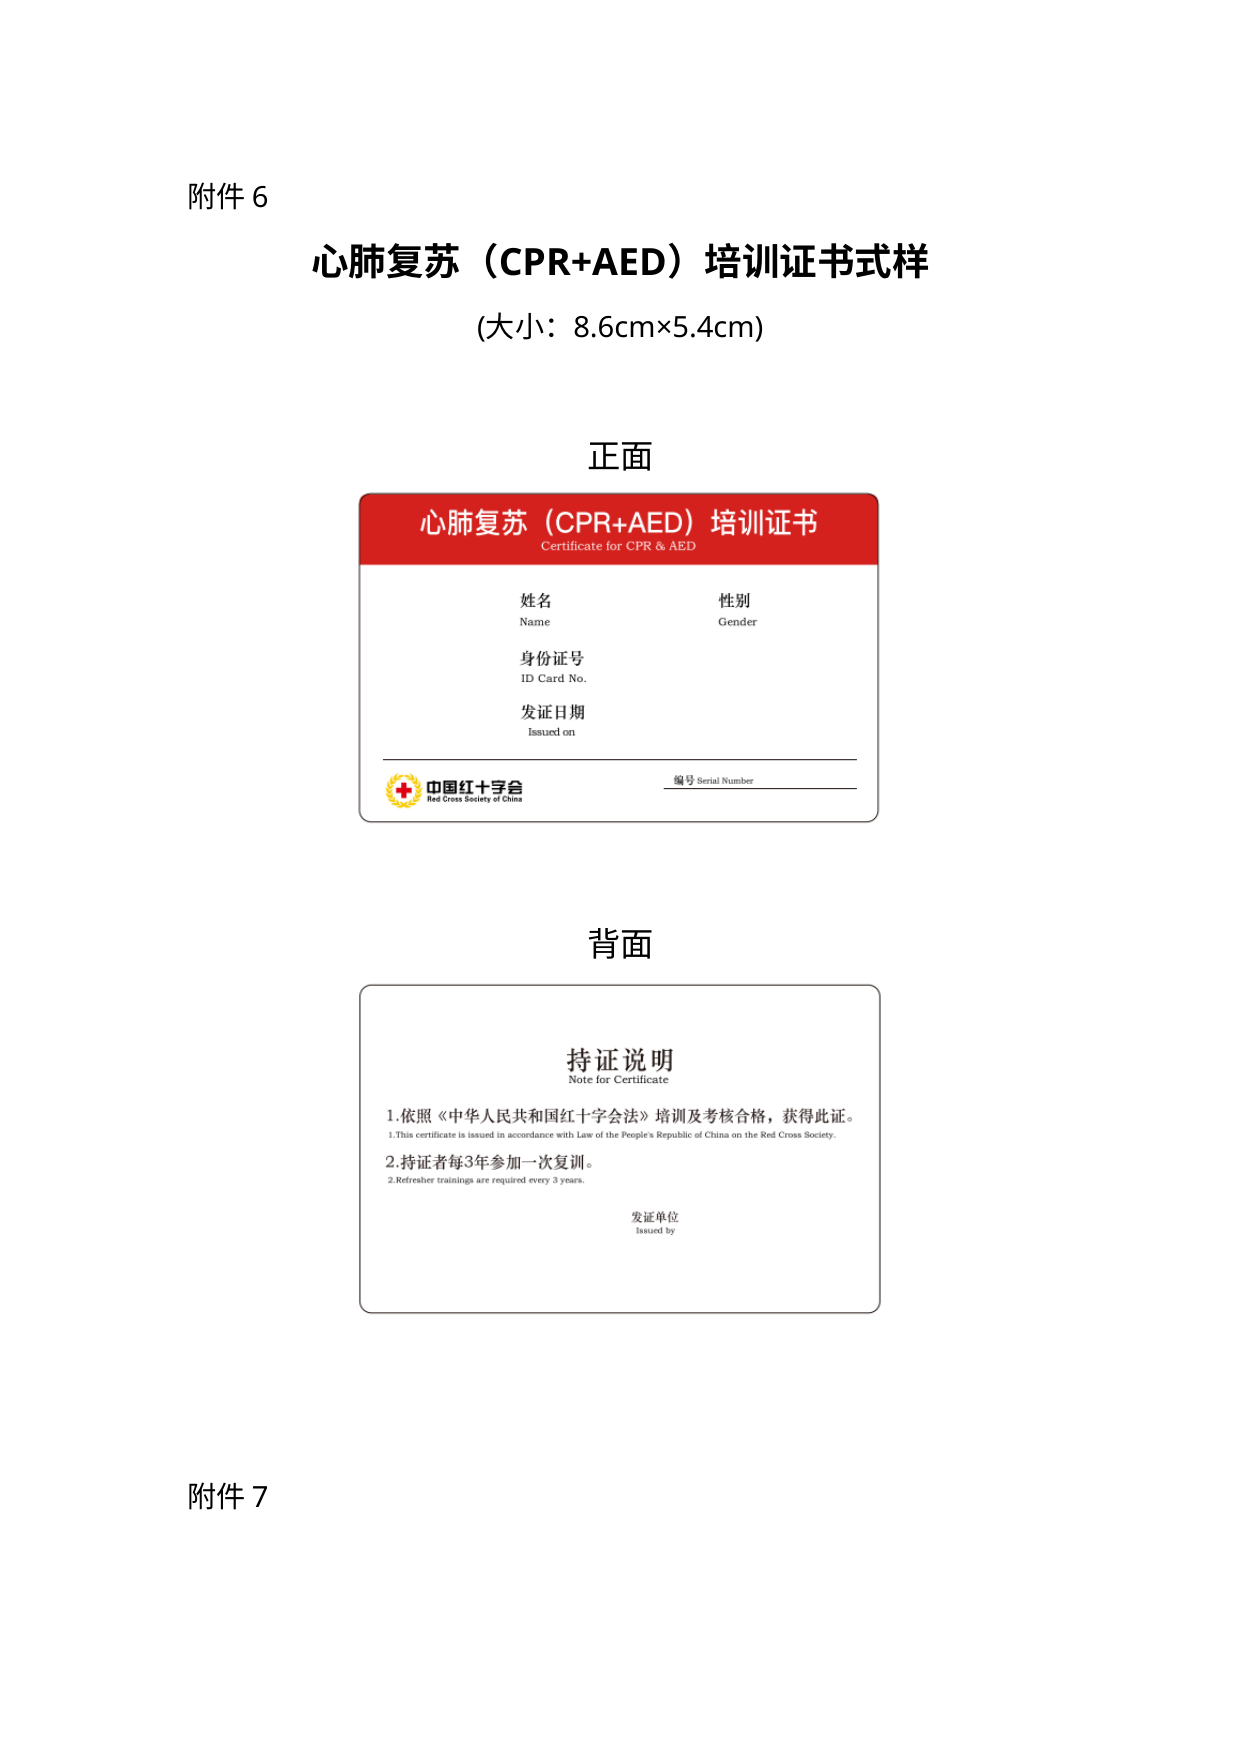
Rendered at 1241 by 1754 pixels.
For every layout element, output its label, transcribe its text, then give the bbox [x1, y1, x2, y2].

text 附件7 [187, 1462, 1053, 1527]
picture [351, 487, 889, 832]
text 心肺复苏（CPR+AED）培训证书式样 [187, 227, 1053, 292]
text 正面 [187, 422, 1053, 487]
text 背面 [187, 909, 1053, 974]
picture [353, 974, 887, 1326]
text 附件6 [187, 162, 1053, 227]
text (大小：8.6cm×5.4cm) [187, 292, 1053, 357]
